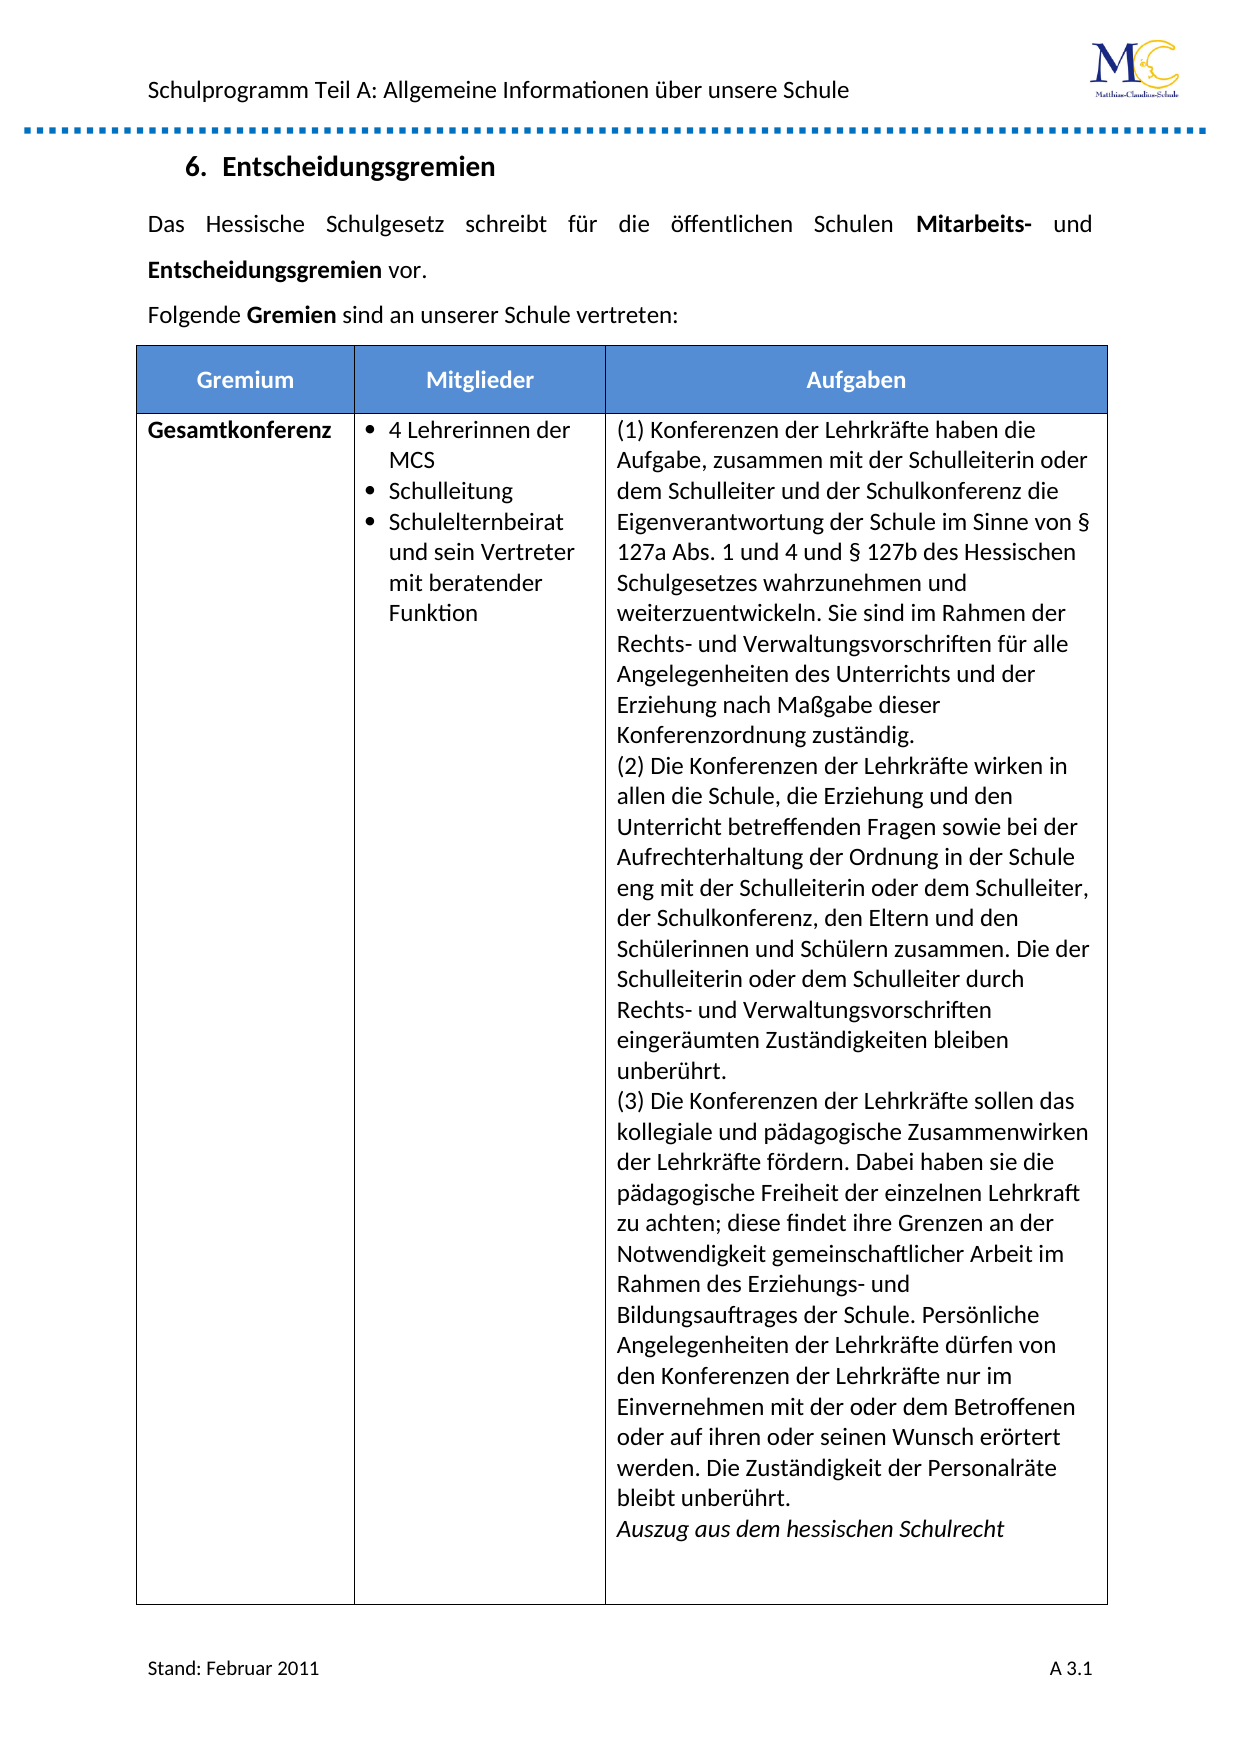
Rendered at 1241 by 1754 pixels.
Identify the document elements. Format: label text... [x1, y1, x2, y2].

text Folgende Gremien sind an unserer Schule vertreten: [148, 300, 1093, 330]
table_cell Gesamtkonferenz [137, 414, 354, 1604]
table_header Aufgaben [606, 346, 1107, 413]
text Das Hessische Schulgesetz schreibt für die öffentlichen Schulen Mitarbeits- und Entscheidungsgremien vor. [148, 208, 1093, 284]
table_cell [606, 414, 1107, 1604]
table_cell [355, 414, 605, 1604]
subtitle Entscheidungsgremien [185, 148, 1093, 183]
table_header Mitglieder [355, 346, 605, 413]
table_header Gremium [137, 346, 354, 413]
